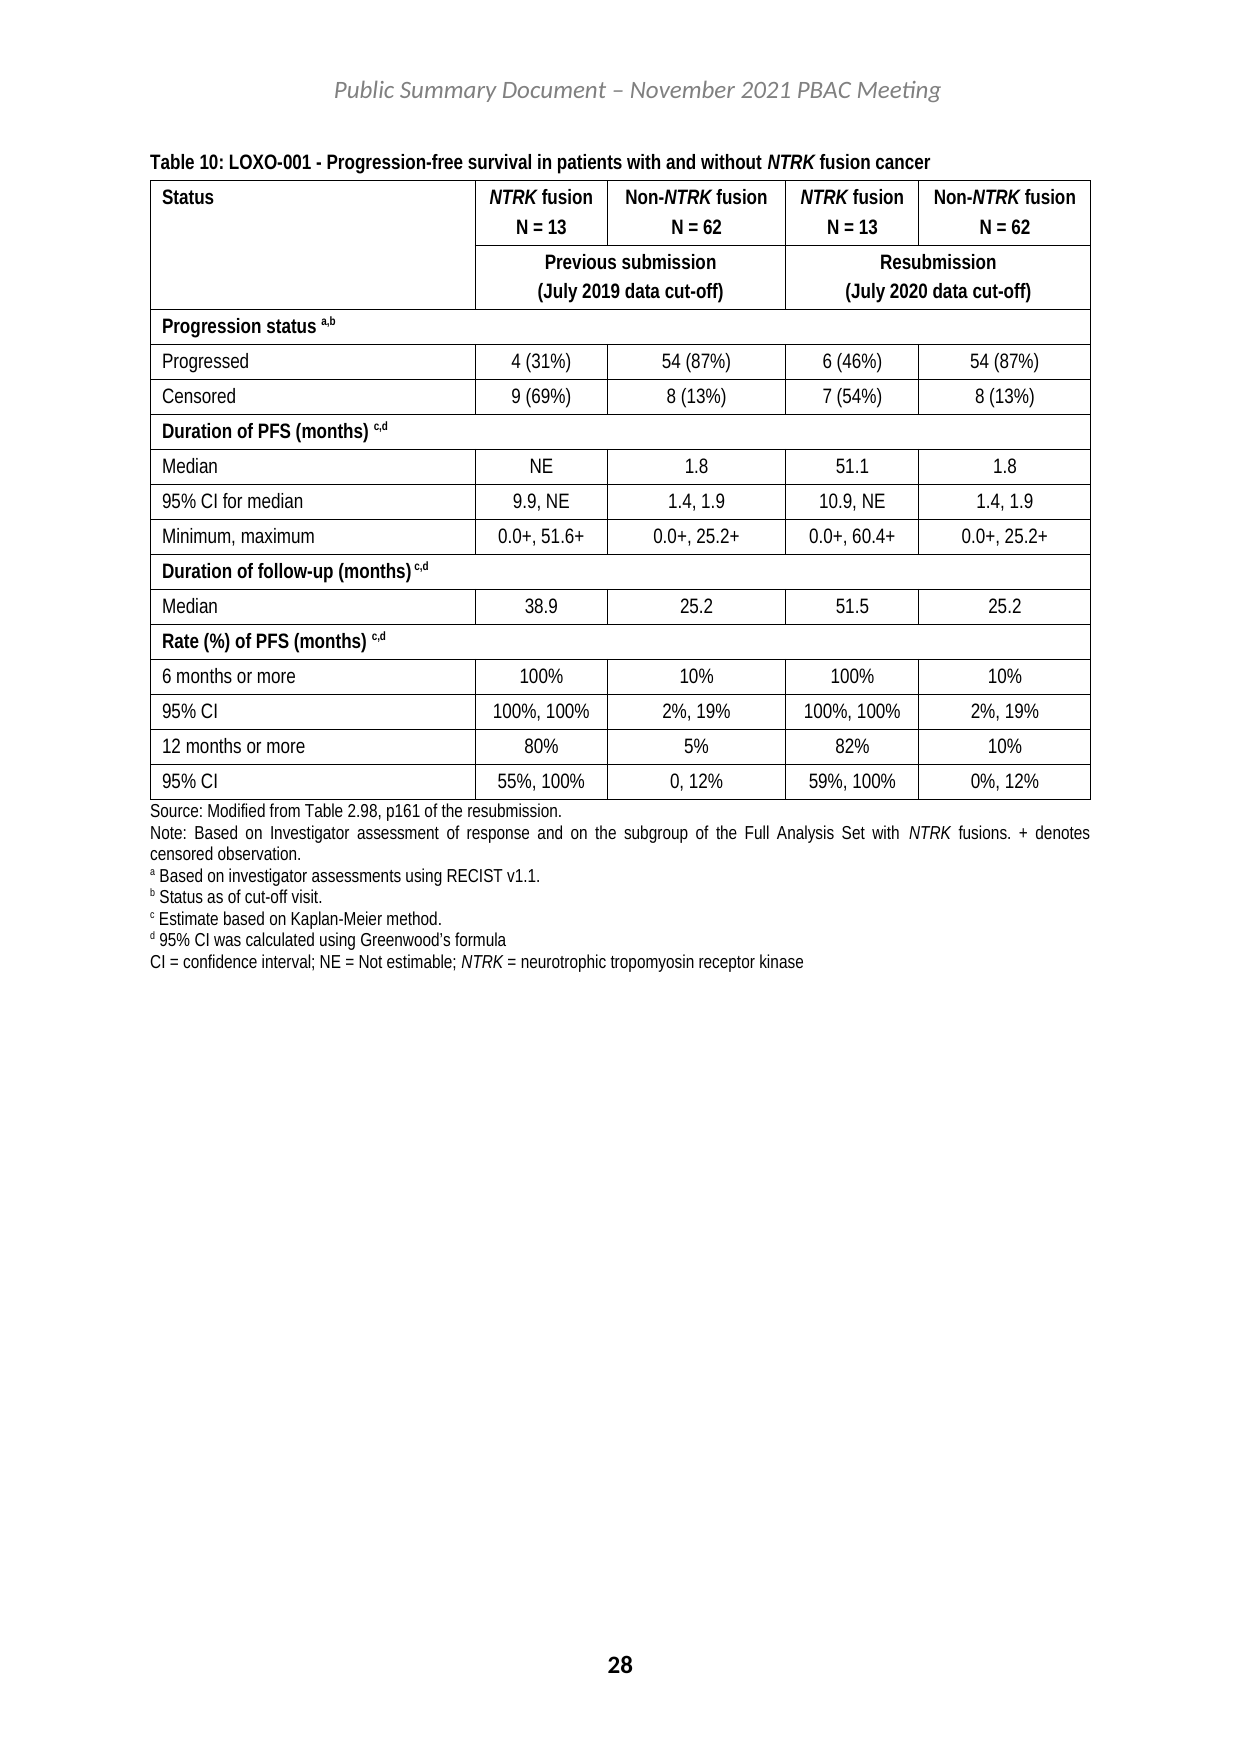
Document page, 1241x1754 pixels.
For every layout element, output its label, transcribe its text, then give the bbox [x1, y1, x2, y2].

table_cell 51.5 [786, 590, 918, 624]
table_cell NE [476, 450, 607, 484]
table_cell 0.0+, 25.2+ [919, 520, 1090, 554]
table_cell 0.0+, 51.6+ [476, 520, 607, 554]
table_cell Progression status a,b [151, 310, 1090, 344]
table_cell 54 (87%) [608, 345, 785, 379]
table_cell 1.4, 1.9 [919, 485, 1090, 519]
text c Estimate based on Kaplan-Meier method. [150, 908, 1090, 929]
table_cell Progressed [151, 345, 475, 379]
table_cell 0.0+, 25.2+ [608, 520, 785, 554]
table_cell 25.2 [608, 590, 785, 624]
table_cell Median [151, 590, 475, 624]
table_header Non-NTRK fusion N = 62 [919, 181, 1090, 244]
table_cell Median [151, 450, 475, 484]
table_cell Previous submission (July 2019 data cut-off) [476, 246, 785, 309]
table_cell 9 (69%) [476, 380, 607, 414]
table_cell 6 (46%) [786, 345, 918, 379]
table_cell 100% [786, 660, 918, 694]
table_cell 100%, 100% [786, 695, 918, 729]
table_cell Resubmission (July 2020 data cut-off) [786, 246, 1090, 309]
table_cell 38.9 [476, 590, 607, 624]
text a Based on investigator assessments using RECIST v1.1. [150, 865, 1090, 886]
table_cell 95% CI [151, 765, 475, 799]
table_cell Censored [151, 380, 475, 414]
table_header NTRK fusion N = 13 [476, 181, 607, 244]
text Table 10: LOXO-001 - Progression-free survival in patients with and without NTRK fusion cancer [150, 150, 1090, 174]
table_cell 1.8 [919, 450, 1090, 484]
table_header NTRK fusion N = 13 [786, 181, 918, 244]
table_cell 0, 12% [608, 765, 785, 799]
table_cell 100%, 100% [476, 695, 607, 729]
table_cell 6 months or more [151, 660, 475, 694]
table_cell 1.8 [608, 450, 785, 484]
text d 95% CI was calculated using Greenwood’s formula [150, 929, 1090, 951]
table_cell 10.9, NE [786, 485, 918, 519]
table_cell 25.2 [919, 590, 1090, 624]
table_cell 9.9, NE [476, 485, 607, 519]
table_header Non-NTRK fusion N = 62 [608, 181, 785, 244]
table_cell 95% CI [151, 695, 475, 729]
table_cell 0.0+, 60.4+ [786, 520, 918, 554]
table_cell 51.1 [786, 450, 918, 484]
text b Status as of cut-off visit. [150, 886, 1090, 908]
table_cell 2%, 19% [608, 695, 785, 729]
table_cell 5% [608, 730, 785, 764]
table_cell 10% [608, 660, 785, 694]
table_cell 12 months or more [151, 730, 475, 764]
table_cell Minimum, maximum [151, 520, 475, 554]
table_header Status [151, 181, 475, 309]
table_cell 95% CI for median [151, 485, 475, 519]
text Source: Modified from Table 2.98, p161 of the resubmission. [150, 800, 1090, 822]
table_cell 7 (54%) [786, 380, 918, 414]
table_cell Duration of follow-up (months) c,d [151, 555, 1090, 589]
text Note: Based on Investigator assessment of response and on the subgroup of the Full Analysis Set with NTRK fusions. + denotes censored observation. [150, 822, 1090, 865]
table_cell 8 (13%) [919, 380, 1090, 414]
table_cell 54 (87%) [919, 345, 1090, 379]
table_cell 100% [476, 660, 607, 694]
table_cell 10% [919, 660, 1090, 694]
text CI = confidence interval; NE = Not estimable; NTRK = neurotrophic tropomyosin receptor kinase [150, 951, 1090, 972]
table_cell 1.4, 1.9 [608, 485, 785, 519]
table_cell Rate (%) of PFS (months) c,d [151, 625, 1090, 659]
table_cell 0%, 12% [919, 765, 1090, 799]
table_cell 55%, 100% [476, 765, 607, 799]
table_cell 4 (31%) [476, 345, 607, 379]
table_cell 82% [786, 730, 918, 764]
table_cell Duration of PFS (months) c,d [151, 415, 1090, 449]
table_cell 10% [919, 730, 1090, 764]
table_cell 59%, 100% [786, 765, 918, 799]
table_cell 80% [476, 730, 607, 764]
table_cell 2%, 19% [919, 695, 1090, 729]
table_cell 8 (13%) [608, 380, 785, 414]
